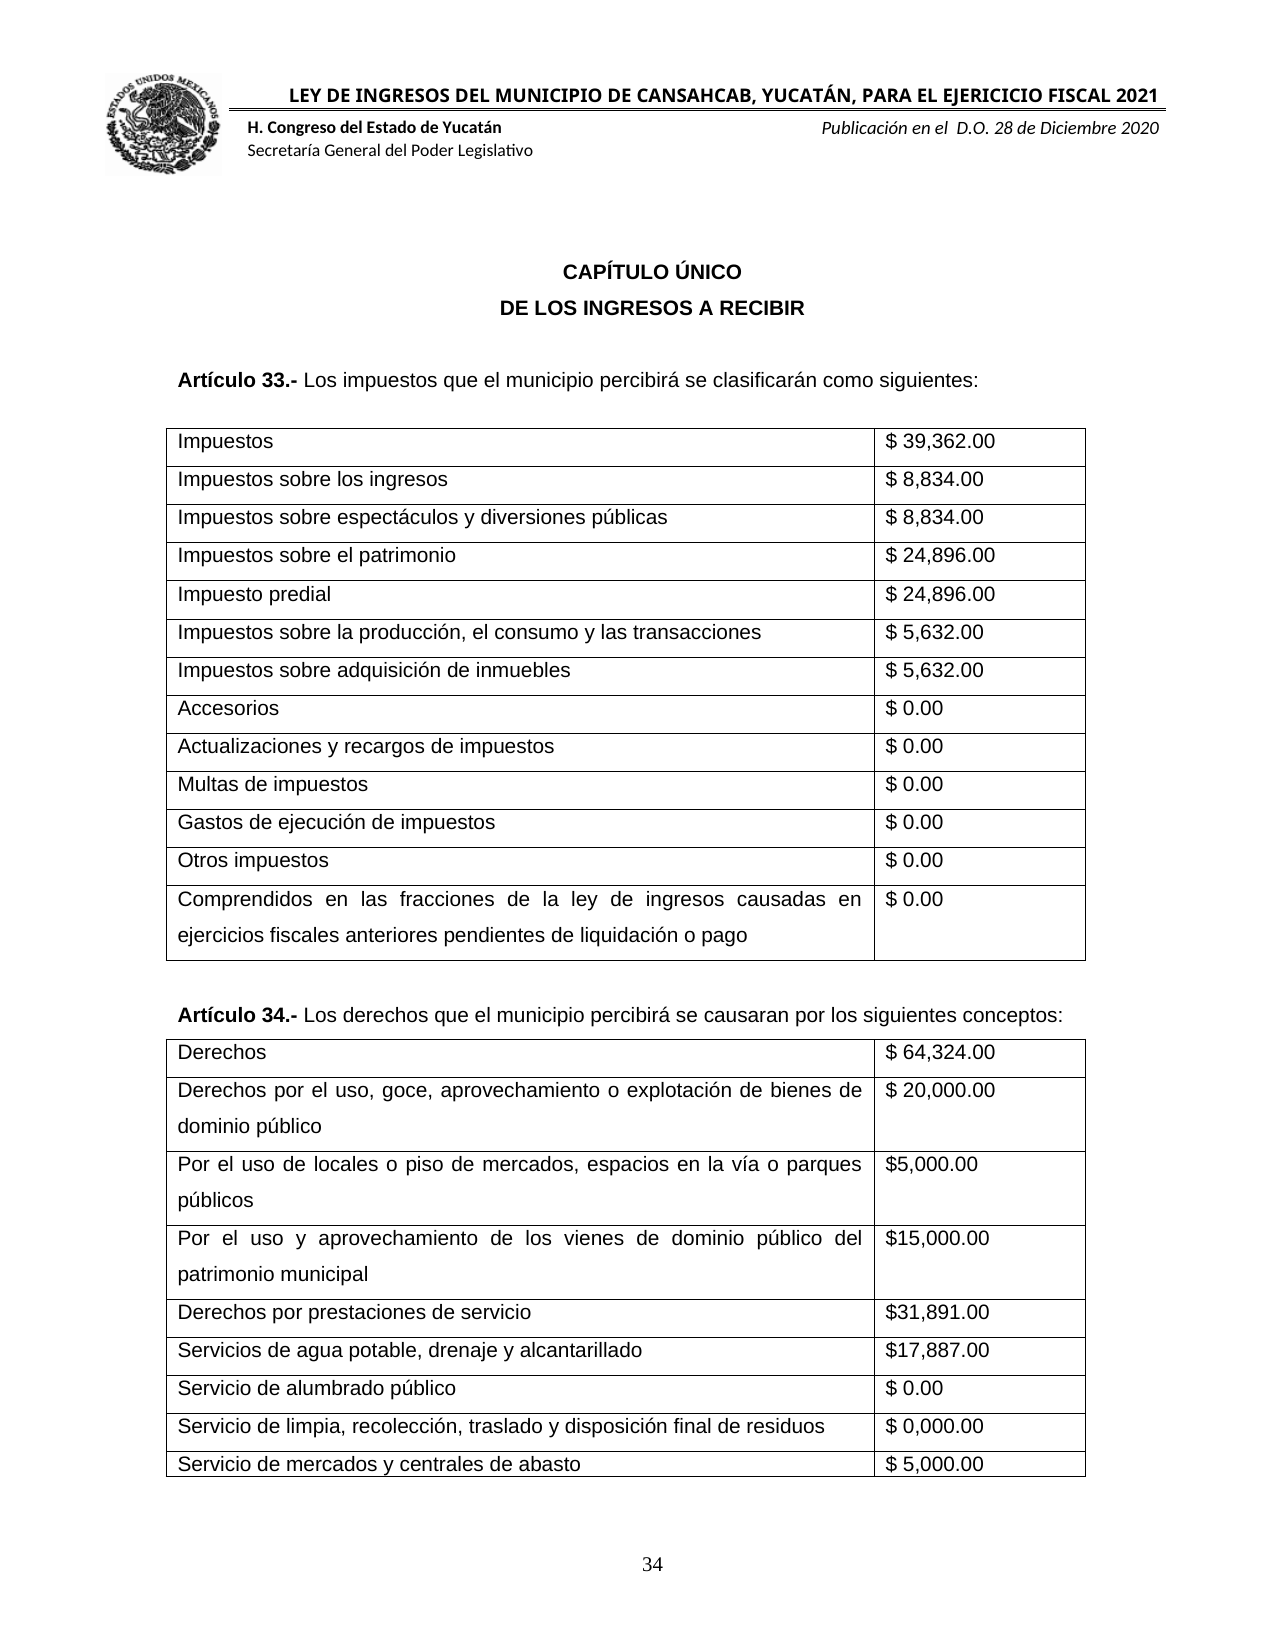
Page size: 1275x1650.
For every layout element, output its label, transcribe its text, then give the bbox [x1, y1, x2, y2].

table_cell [167, 1452, 874, 1476]
table_cell Impuestos sobre adquisición de inmuebles [167, 658, 874, 695]
table_cell Otros impuestos [167, 848, 874, 885]
table_header $ 64,324.00 [875, 1040, 1085, 1077]
table_cell $17,887.00 [875, 1338, 1085, 1375]
table_cell Impuestos sobre la producción, el consumo y las transacciones [167, 620, 874, 657]
table_header Impuestos [167, 429, 874, 466]
table_cell $ 0.00 [875, 772, 1085, 809]
table_cell Servicios de agua potable, drenaje y alcantarillado [167, 1338, 874, 1375]
table_cell $ 5,632.00 [875, 658, 1085, 695]
table_cell Por el uso y aprovechamiento de los vienes de dominio público del patrimonio municipal [167, 1226, 874, 1299]
table_cell $ 5,632.00 [875, 620, 1085, 657]
text Artículo 33.- Los impuestos que el municipio percibirá se clasificarán como siguientes: [177, 368, 1127, 392]
table_cell $ 8,834.00 [875, 505, 1085, 542]
table_cell Derechos por el uso, goce, aprovechamiento o explotación de bienes de dominio público [167, 1078, 874, 1151]
table_cell Impuestos sobre los ingresos [167, 467, 874, 504]
table_header $ 39,362.00 [875, 429, 1085, 466]
table_cell $ 20,000.00 [875, 1078, 1085, 1151]
table_cell $ 24,896.00 [875, 581, 1085, 618]
table_cell $ 0.00 [875, 848, 1085, 885]
table_cell $ 0,000.00 [875, 1414, 1085, 1451]
text CAPÍTULO ÚNICO [177, 260, 1127, 284]
table_cell $5,000.00 [875, 1152, 1085, 1225]
table_cell Impuestos sobre el patrimonio [167, 543, 874, 580]
text Artículo 34.- Los derechos que el municipio percibirá se causaran por los siguientes conceptos: [177, 1002, 1127, 1026]
table_cell Derechos por prestaciones de servicio [167, 1300, 874, 1337]
table_cell Comprendidos en las fracciones de la ley de ingresos causadas en ejercicios fiscales anteriores pendientes de liquidación o pago [167, 886, 874, 959]
table_cell Servicio de limpia, recolección, traslado y disposición final de residuos [167, 1414, 874, 1451]
text DE LOS INGRESOS A RECIBIR [177, 296, 1127, 320]
table_cell Actualizaciones y recargos de impuestos [167, 734, 874, 771]
table_cell Servicio de alumbrado público [167, 1376, 874, 1413]
table_cell $ 0.00 [875, 886, 1085, 959]
table_header Derechos [167, 1040, 874, 1077]
table_cell $ 0.00 [875, 696, 1085, 733]
table_cell $ 8,834.00 [875, 467, 1085, 504]
table_cell Gastos de ejecución de impuestos [167, 810, 874, 847]
table_cell Por el uso de locales o piso de mercados, espacios en la vía o parques públicos [167, 1152, 874, 1225]
table_cell $ 5,000.00 [875, 1452, 1085, 1476]
table_cell $ 24,896.00 [875, 543, 1085, 580]
table_cell Impuesto predial [167, 581, 874, 618]
table_cell $ 0.00 [875, 810, 1085, 847]
table_cell Impuestos sobre espectáculos y diversiones públicas [167, 505, 874, 542]
table_cell Multas de impuestos [167, 772, 874, 809]
table_cell $15,000.00 [875, 1226, 1085, 1299]
table_cell $31,891.00 [875, 1300, 1085, 1337]
table_cell $ 0.00 [875, 734, 1085, 771]
table_cell $ 0.00 [875, 1376, 1085, 1413]
table_cell Accesorios [167, 696, 874, 733]
